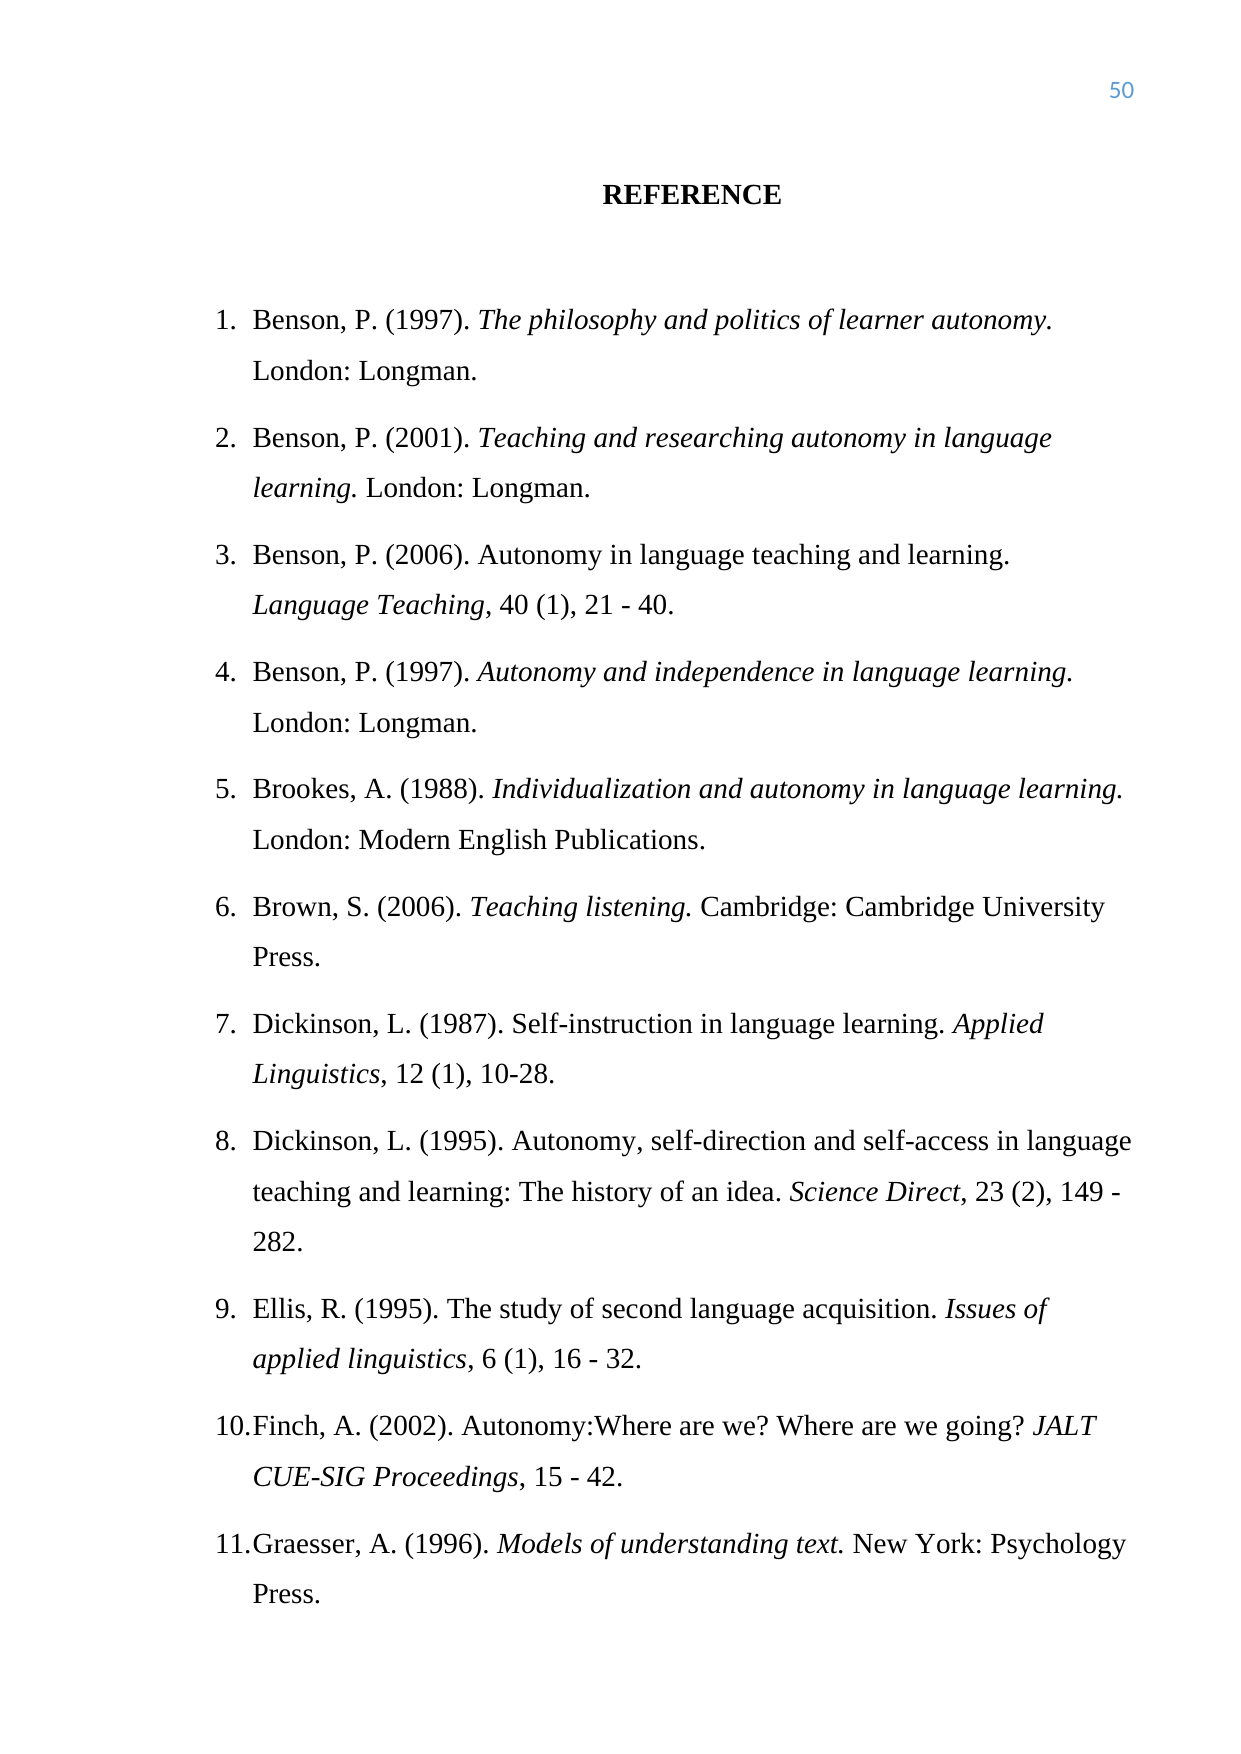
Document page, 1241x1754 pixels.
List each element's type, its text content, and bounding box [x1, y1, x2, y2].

text Reference [177, 177, 1134, 210]
